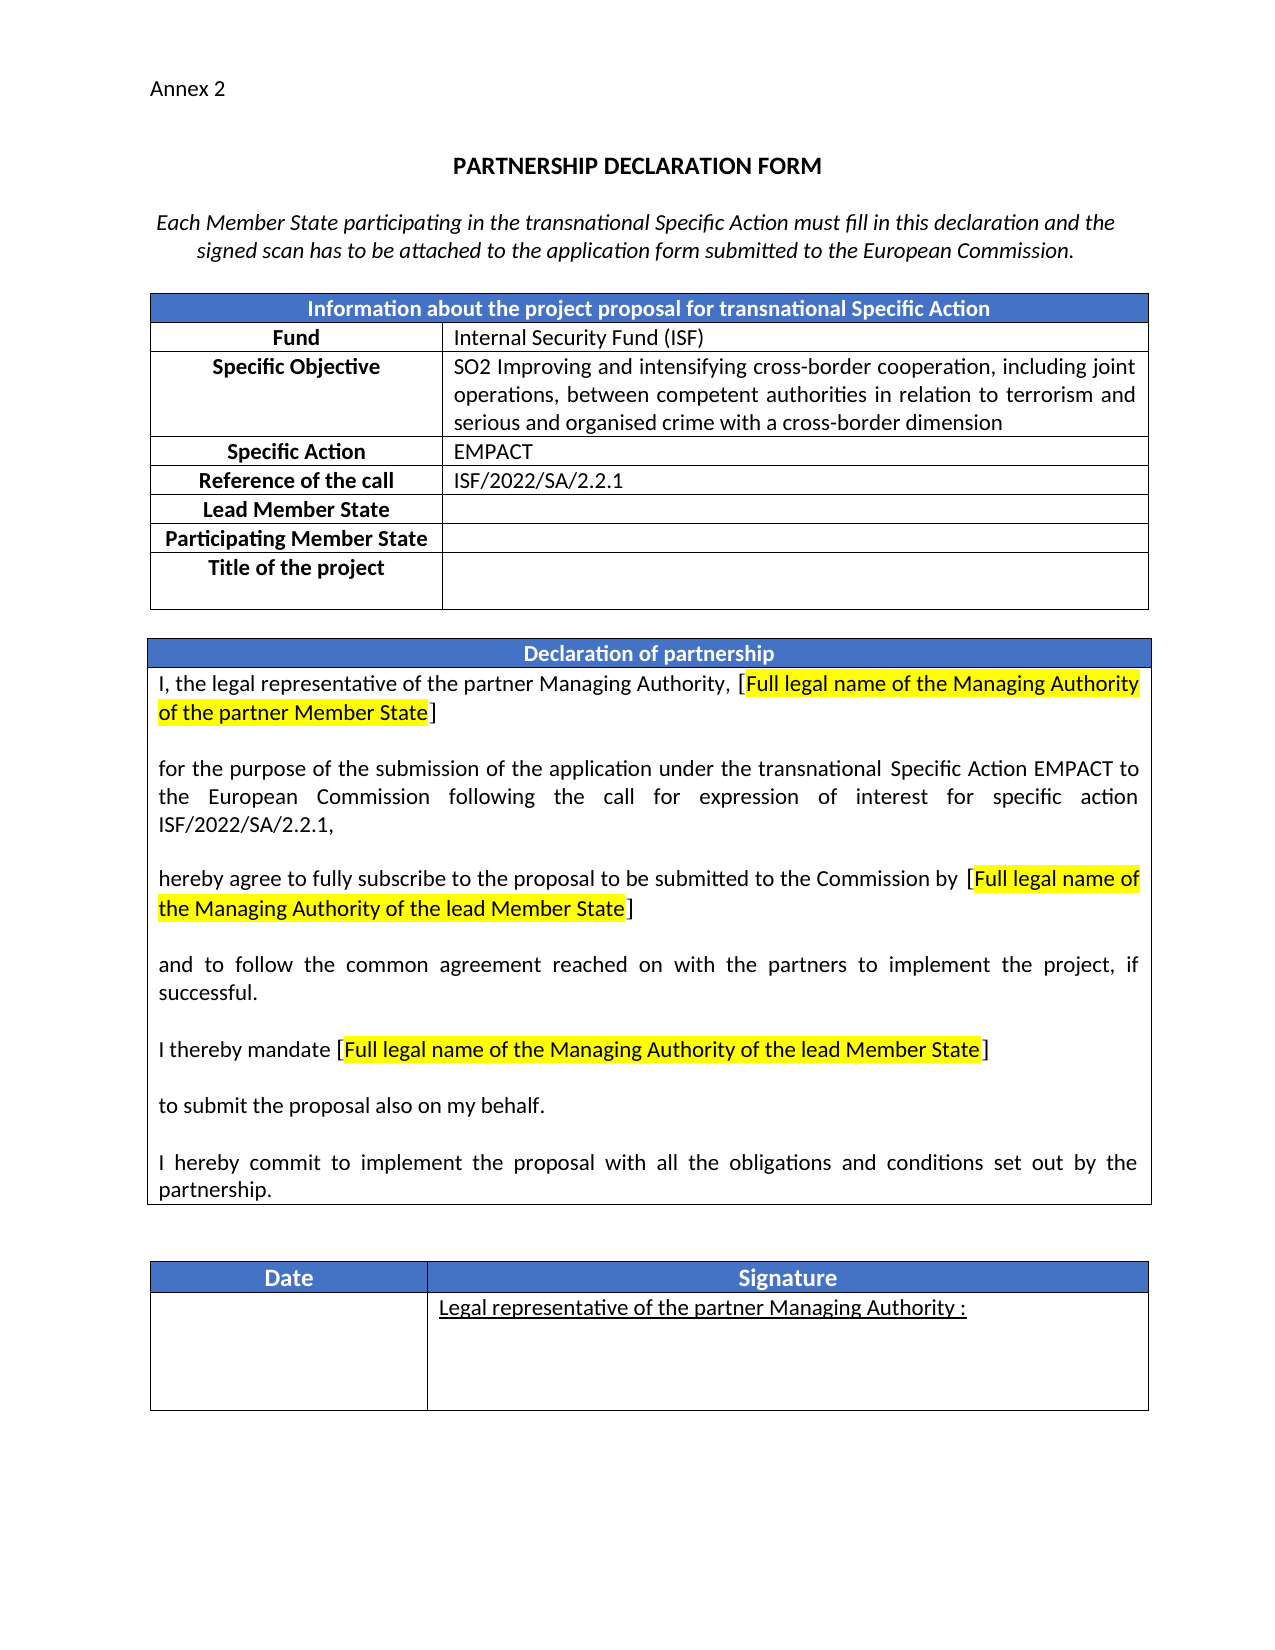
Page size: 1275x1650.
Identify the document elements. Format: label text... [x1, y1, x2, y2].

table_cell EMPACT [443, 437, 1148, 465]
table_cell Specific Objective [151, 352, 442, 436]
table_cell [443, 495, 1148, 523]
table_cell Participating Member State [151, 524, 442, 552]
table_cell Specific Action [151, 437, 442, 465]
table_cell Legal representative of the partner Managing Authority : [428, 1293, 1148, 1410]
table_cell Title of the project [151, 553, 442, 609]
table_cell [443, 553, 1148, 609]
table_cell Fund [151, 323, 442, 351]
table_cell SO2 Improving and intensifying cross-border cooperation, including joint operations, between competent authorities in relation to terrorism and serious and organised crime with a cross-border dimension [443, 352, 1148, 436]
table_header Declaration of partnership [148, 639, 1151, 667]
table_header Signature [428, 1262, 1148, 1292]
table_cell [443, 524, 1148, 552]
table_cell I, the legal representative of the partner Managing Authority, [Full legal name of the Managing Authority of the partner Member State] for the purpose of the submission of the application under the transnational Specific Action EMPACT to the European Commission following the call for expression of interest for specific action ISF/2022/SA/2.2.1, hereby agree to fully subscribe to the proposal to be submitted to the Commission by [Full legal name of the Managing Authority of the lead Member State] and to follow the common agreement reached on with the partners to implement the project, if successful. I thereby mandate [Full legal name of the Managing Authority of the lead Member State] to submit the proposal also on my behalf. I hereby commit to implement the proposal with all the obligations and conditions set out by the partnership. [148, 668, 1151, 1204]
table_cell Internal Security Fund (ISF) [443, 323, 1148, 351]
text Each Member State participating in the transnational Specific Action must fill in this declaration and the signed scan has to be attached to the application form submitted to the European Commission. [150, 181, 1125, 264]
table_cell ISF/2022/SA/2.2.1 [443, 466, 1148, 494]
table_cell [151, 1293, 427, 1410]
table_cell Lead Member State [151, 495, 442, 523]
text PARTNERSHIP DECLARATION FORM [150, 150, 1125, 181]
table_cell Reference of the call [151, 466, 442, 494]
table_header Information about the project proposal for transnational Specific Action [151, 294, 1148, 322]
table_header Date [151, 1262, 427, 1292]
